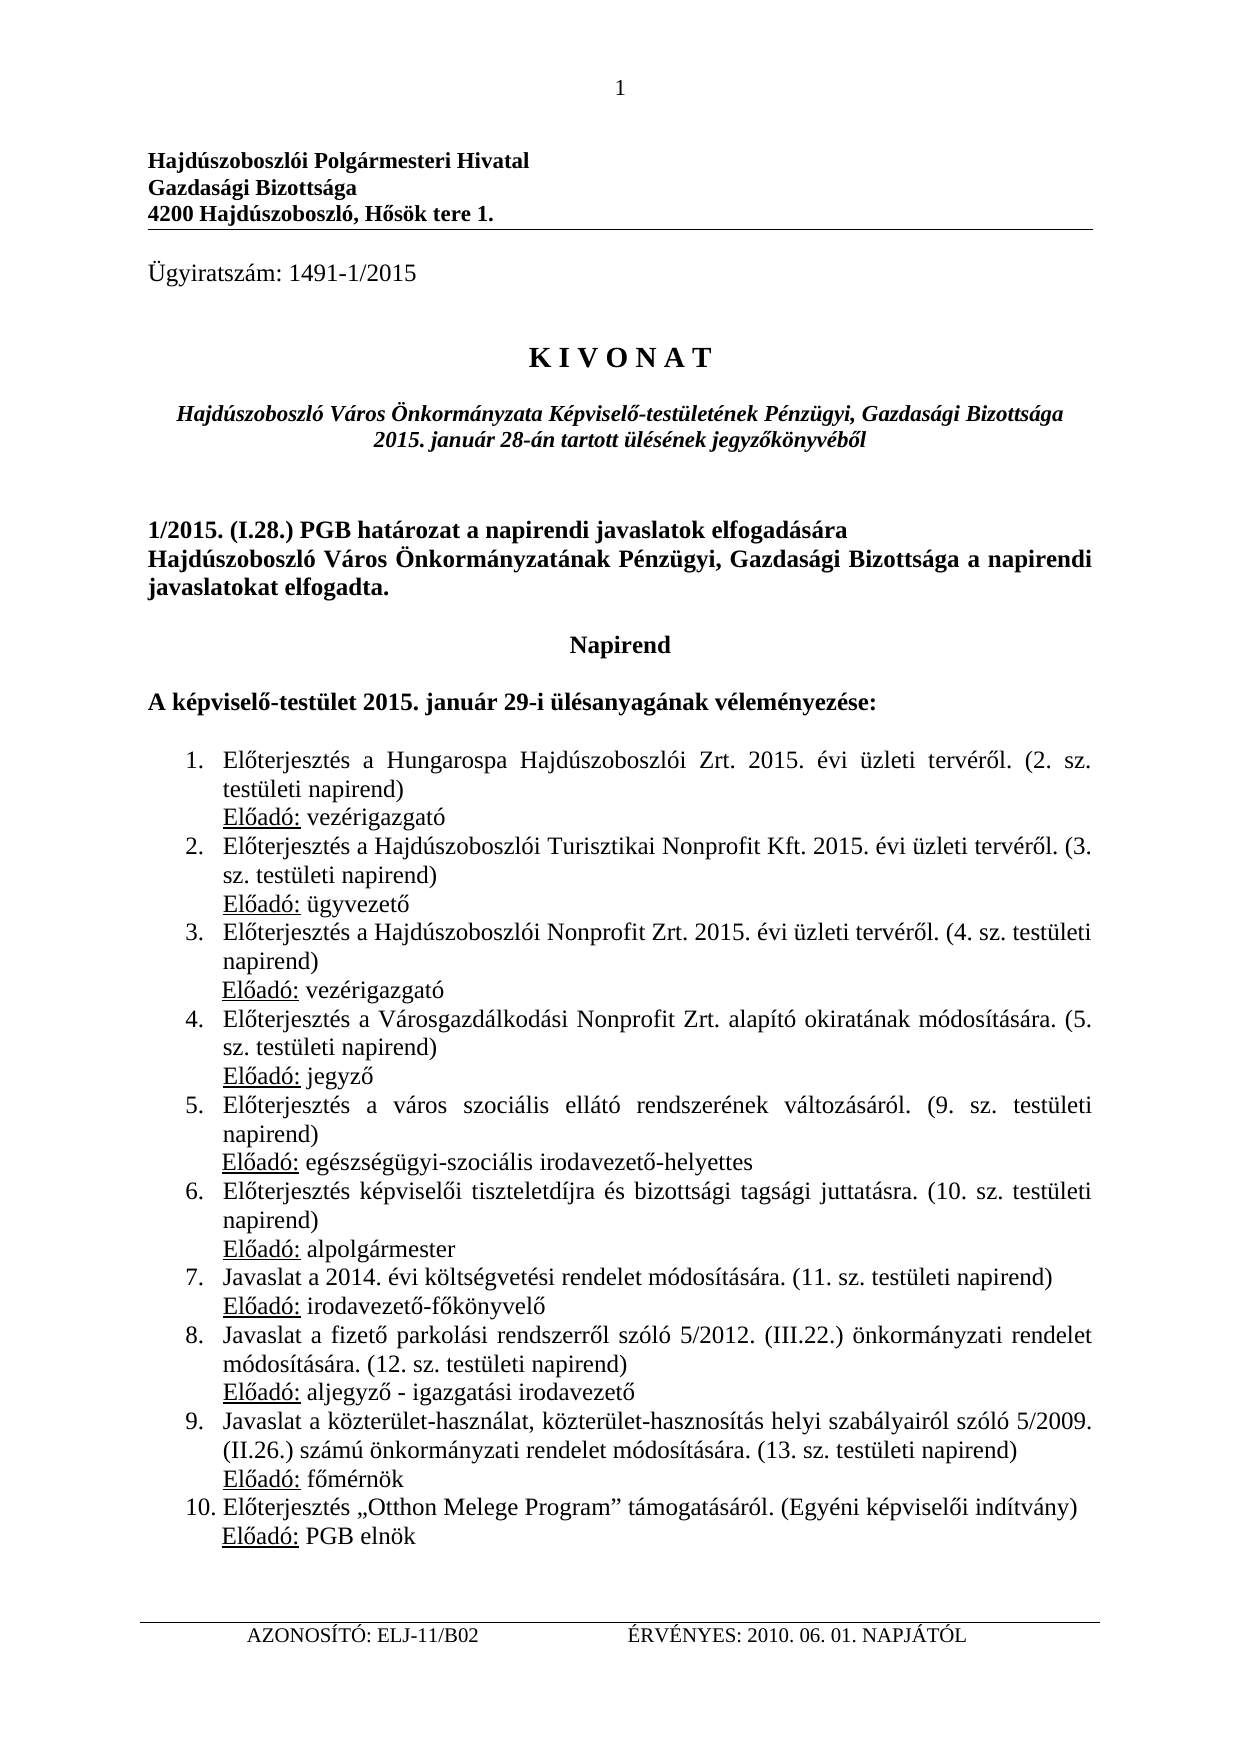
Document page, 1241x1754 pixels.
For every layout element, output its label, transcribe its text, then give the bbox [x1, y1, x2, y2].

list Előterjesztés a Hajdúszoboszlói Turisztikai Nonprofit Kft. 2015. évi üzleti tervéről. (3. sz. testületi napirend) [185, 831, 1093, 889]
text Előadó: egészségügyi-szociális irodavezető-helyettes [148, 1147, 1093, 1176]
text Napirend [148, 630, 1093, 659]
text Gazdasági Bizottsága [148, 174, 1093, 200]
list Előterjesztés „Otthon Melege Program” támogatásáról. (Egyéni képviselői indítvány) [185, 1492, 1093, 1521]
text Ügyiratszám: 1491-1/2015 [148, 258, 1240, 287]
list Előterjesztés a Hajdúszoboszlói Nonprofit Zrt. 2015. évi üzleti tervéről. (4. sz. testületi napirend) [185, 917, 1093, 975]
text Hajdúszoboszlói Polgármesteri Hivatal [148, 148, 1093, 174]
text Előadó: vezérigazgató [223, 802, 1093, 831]
list Előterjesztés képviselői tiszteletdíjra és bizottsági tagsági juttatásra. (10. sz. testületi napirend) [185, 1176, 1093, 1234]
text 1/2015. (I.28.) PGB határozat a napirendi javaslatok elfogadására [148, 515, 1093, 544]
text Előadó: PGB elnök [221, 1521, 1093, 1550]
text Előadó: alpolgármester [223, 1234, 1093, 1262]
list Előterjesztés a Városgazdálkodási Nonprofit Zrt. alapító okiratának módosítására. (5. sz. testületi napirend) [185, 1004, 1093, 1061]
list Javaslat a 2014. évi költségvetési rendelet módosítására. (11. sz. testületi napirend) [185, 1262, 1093, 1291]
list Előterjesztés a Hungarospa Hajdúszoboszlói Zrt. 2015. évi üzleti tervéről. (2. sz. testületi napirend) [185, 745, 1093, 802]
text K I V O N A T [148, 340, 1093, 373]
text Előadó: főmérnök [223, 1464, 1093, 1492]
list Javaslat a közterület-használat, közterület-hasznosítás helyi szabályairól szóló 5/2009. (II.26.) számú önkormányzati rendelet módosítására. (13. sz. testületi napirend) [185, 1406, 1093, 1464]
text 4200 Hajdúszoboszló, Hősök tere 1. [148, 200, 1093, 229]
text Hajdúszoboszló Város Önkormányzata Képviselő-testületének Pénzügyi, Gazdasági Bizottsága 2015. január 28-án tartott ülésének jegyzőkönyvéből [148, 400, 1093, 453]
text A képviselő-testület 2015. január 29-i ülésanyagának véleményezése: [148, 687, 1093, 716]
text Előadó: ügyvezető [223, 889, 1093, 917]
text Előadó: irodavezető-főkönyvelő [223, 1291, 1093, 1320]
list Előterjesztés a város szociális ellátó rendszerének változásáról. (9. sz. testületi napirend) [185, 1090, 1093, 1147]
list Javaslat a fizető parkolási rendszerről szóló 5/2012. (III.22.) önkormányzati rendelet módosítására. (12. sz. testületi napirend) [185, 1320, 1093, 1377]
text Előadó: vezérigazgató [148, 975, 1093, 1004]
text Előadó: aljegyző - igazgatási irodavezető [223, 1377, 1093, 1406]
text Hajdúszoboszló Város Önkormányzatának Pénzügyi, Gazdasági Bizottsága a napirendi javaslatokat elfogadta. [148, 544, 1093, 601]
text Előadó: jegyző [223, 1061, 1093, 1090]
